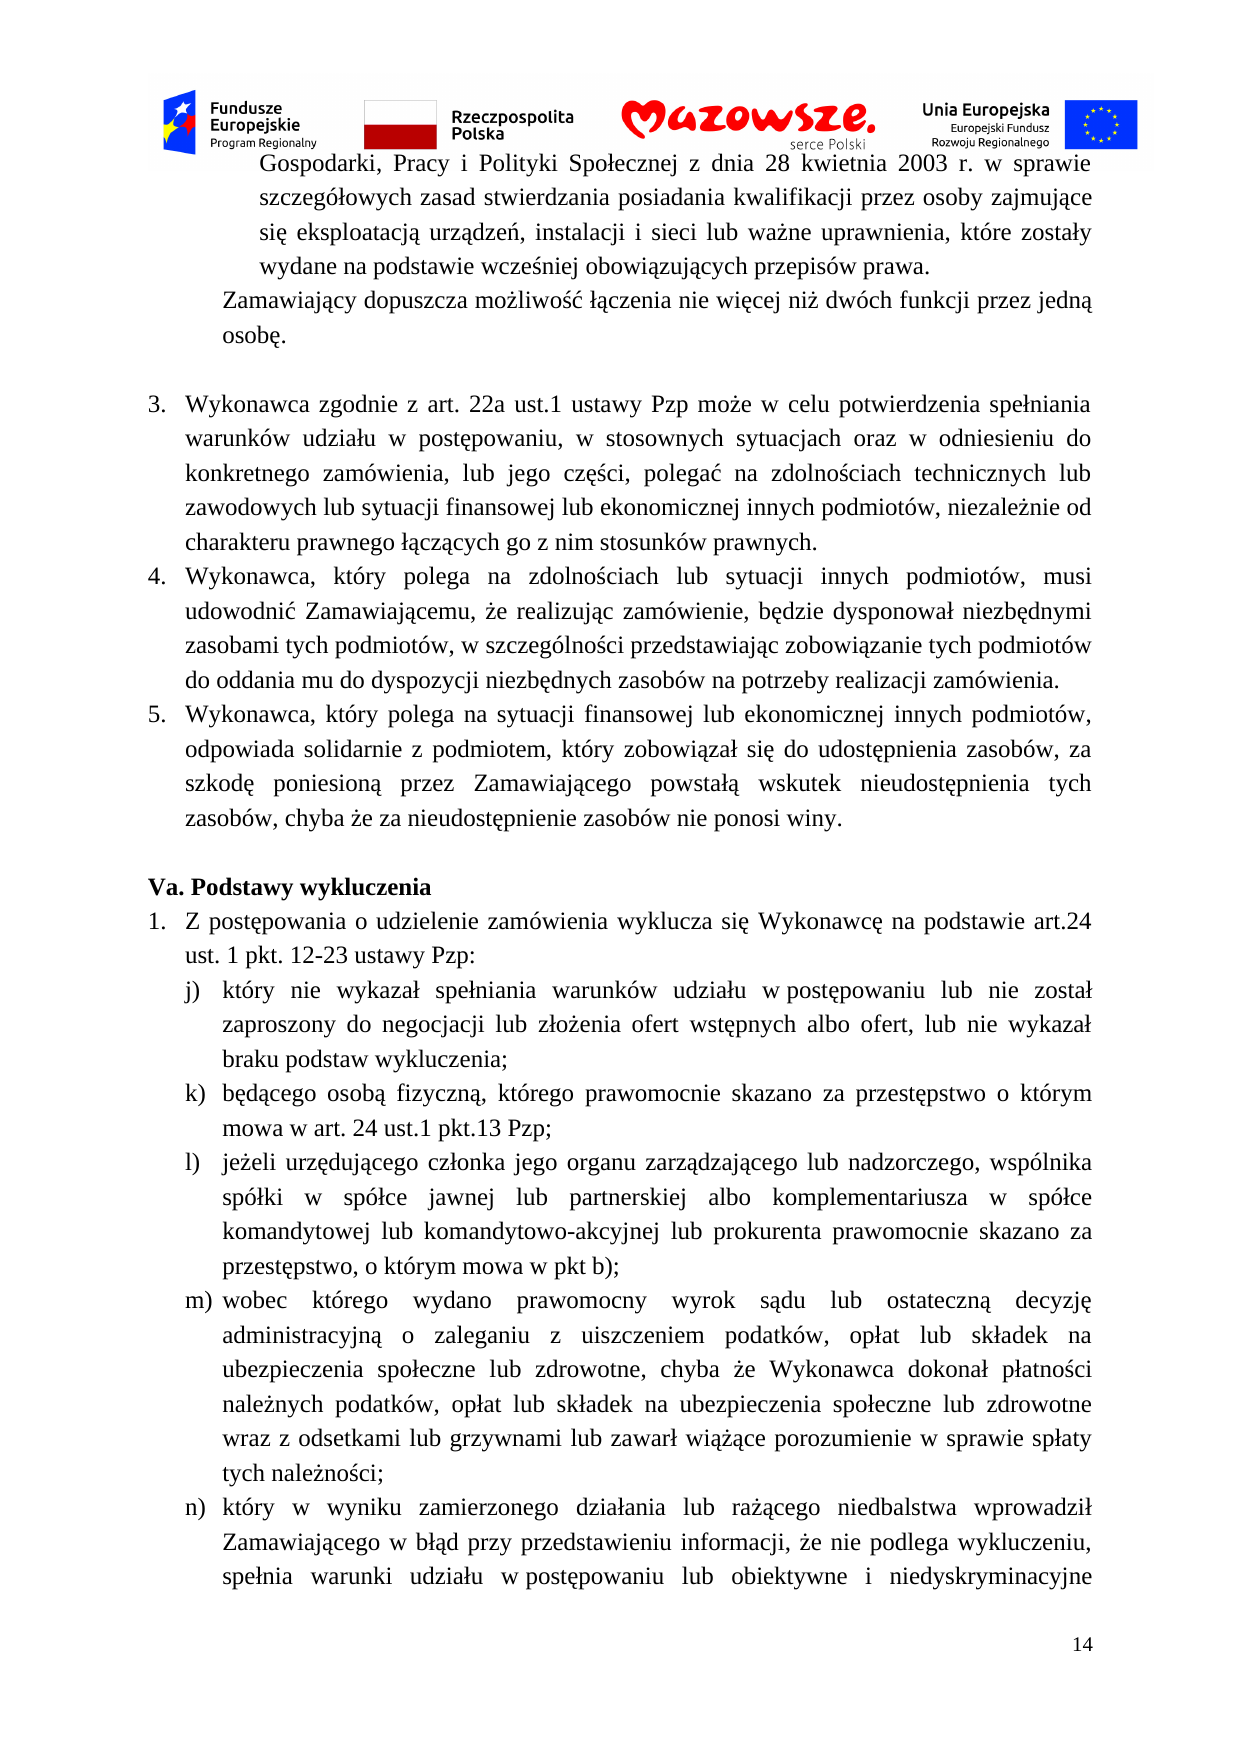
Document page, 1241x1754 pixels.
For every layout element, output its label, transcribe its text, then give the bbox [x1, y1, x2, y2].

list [185, 1492, 1093, 1590]
list będącego osobą fizyczną, którego prawomocnie skazano za przestępstwo o którym mowa w art. 24 ust.1 pkt.13 Pzp; [185, 1078, 1093, 1142]
text Zamawiający dopuszcza możliwość łączenia nie więcej niż dwóch funkcji przez jedną osobę. [222, 286, 1093, 349]
list Wykonawca zgodnie z art. 22a ust.1 ustawy Pzp może w celu potwierdzenia spełniania warunków udziału w postępowaniu, w stosownych sytuacjach oraz w odniesieniu do konkretnego zamówienia, lub jego części, polegać na zdolnościach technicznych lub zawodowych lub sytuacji finansowej lub ekonomicznej innych podmiotów, niezależnie od charakteru prawnego łączących go z nim stosunków prawnych. [148, 389, 1093, 556]
list Wykonawca, który polega na zdolnościach lub sytuacji innych podmiotów, musi udowodnić Zamawiającemu, że realizując zamówienie, będzie dysponował niezbędnymi zasobami tych podmiotów, w szczególności przedstawiając zobowiązanie tych podmiotów do oddania mu do dyspozycji niezbędnych zasobów na potrzeby realizacji zamówienia. [148, 561, 1093, 693]
text Va. Podstawy wykluczenia [148, 872, 1093, 900]
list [222, 148, 1093, 280]
picture [147, 73, 1154, 171]
list który nie wykazał spełniania warunków udziału w postępowaniu lub nie został zaproszony do negocjacji lub złożenia ofert wstępnych albo ofert, lub nie wykazał braku podstaw wykluczenia; [185, 975, 1093, 1073]
list Z postępowania o udzielenie zamówienia wyklucza się Wykonawcę na podstawie art.24 ust. 1 pkt. 12-23 ustawy Pzp: [148, 906, 1093, 969]
list jeżeli urzędującego członka jego organu zarządzającego lub nadzorczego, wspólnika spółki w spółce jawnej lub partnerskiej albo komplementariusza w spółce komandytowej lub komandytowo-akcyjnej lub prokurenta prawomocnie skazano za przestępstwo, o którym mowa w pkt b); [185, 1147, 1093, 1280]
list wobec którego wydano prawomocny wyrok sądu lub ostateczną decyzję administracyjną o zaleganiu z uiszczeniem podatków, opłat lub składek na ubezpieczenia społeczne lub zdrowotne, chyba że Wykonawca dokonał płatności należnych podatków, opłat lub składek na ubezpieczenia społeczne lub zdrowotne wraz z odsetkami lub grzywnami lub zawarł wiążące porozumienie w sprawie spłaty tych należności; [185, 1285, 1093, 1487]
list Wykonawca, który polega na sytuacji finansowej lub ekonomicznej innych podmiotów, odpowiada solidarnie z podmiotem, który zobowiązał się do udostępnienia zasobów, za szkodę poniesioną przez Zamawiającego powstałą wskutek nieudostępnienia tych zasobów, chyba że za nieudostępnienie zasobów nie ponosi winy. [148, 699, 1093, 831]
